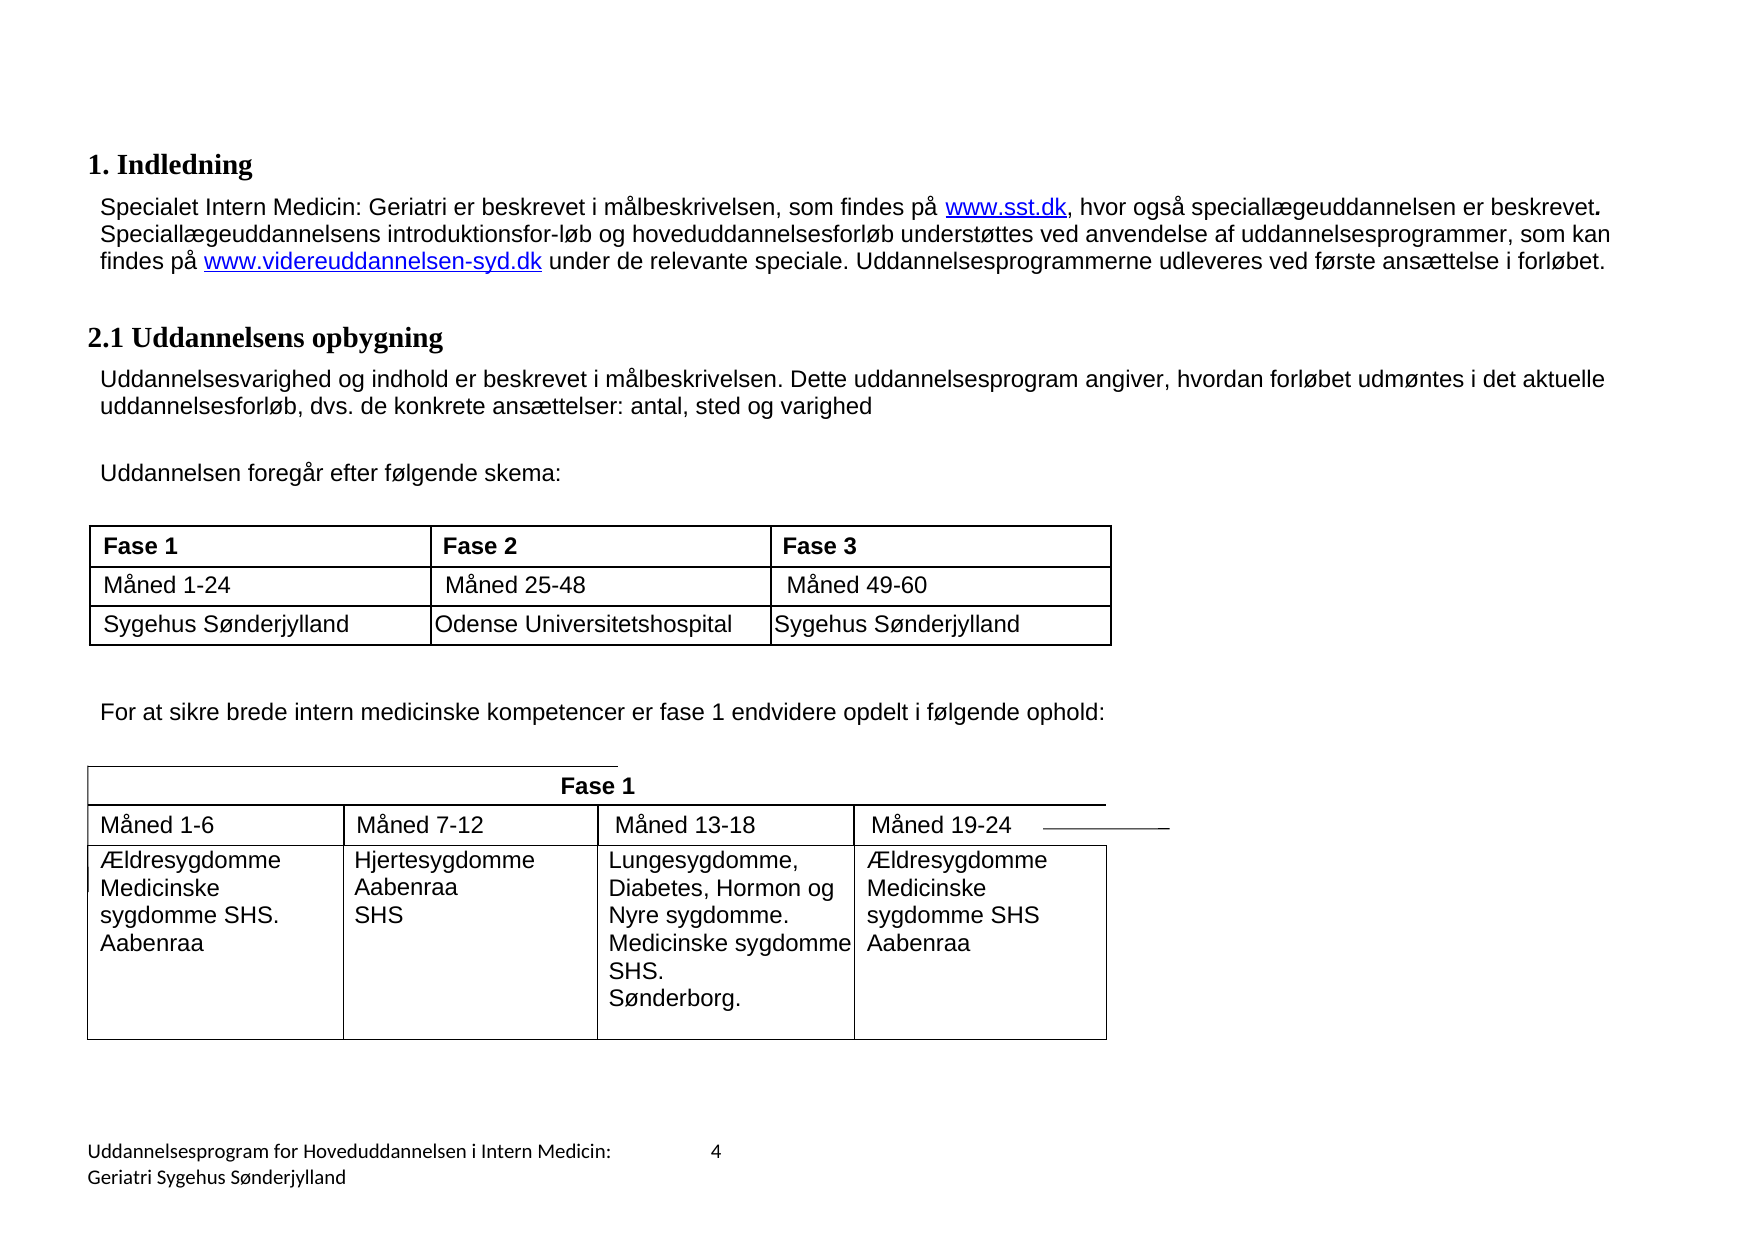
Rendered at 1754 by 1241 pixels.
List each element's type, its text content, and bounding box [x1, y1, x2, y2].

table_cell Ældresygdomme Medicinske sygdomme SHS Aabenraa [855, 846, 1106, 1039]
text Specialet Intern Medicin: Geriatri er beskrevet i målbeskrivelsen, som findes på www.sst.dk, hvor også speciallægeuddannelsen er beskrevet. Speciallægeuddannelsens introduktionsfor-løb og hoveduddannelsesforløb understøttes ved anvendelse af uddannelsesprogrammer, som kan findes på www.videreuddannelsen-syd.dk under de relevante speciale. Uddannelsesprogrammerne udleveres ved første ansættelse i forløbet. [100, 194, 1679, 274]
table_cell [91, 559, 430, 566]
subtitle 2.1 Uddannelsens opbygning [87, 320, 1696, 353]
text Fase 1 [560, 772, 1696, 799]
table_cell [772, 559, 1110, 566]
text For at sikre brede intern medicinske kompetencer er fase 1 endvidere opdelt i følgende ophold: [100, 699, 1604, 726]
table_cell [91, 637, 430, 644]
table_header Måned 19-24 [855, 806, 1106, 838]
table_cell [432, 637, 770, 644]
table_cell [599, 839, 853, 845]
text Uddannelsen foregår efter følgende skema: [100, 459, 1696, 486]
table_cell Sygehus Sønderjylland [772, 607, 1110, 637]
table_header Måned 1-6 [88, 806, 343, 838]
table_cell [772, 637, 1110, 644]
table_header Fase 1 [91, 527, 430, 559]
table_cell Sygehus Sønderjylland [91, 607, 430, 637]
table_cell Hjertesygdomme Aabenraa SHS [344, 846, 597, 1039]
table_cell [432, 598, 770, 604]
text Uddannelsesvarighed og indhold er beskrevet i målbeskrivelsen. Dette uddannelsesprogram angiver, hvordan forløbet udmøntes i det aktuelle uddannelsesforløb, dvs. de konkrete ansættelser: antal, sted og varighed [100, 365, 1639, 419]
table_cell [91, 598, 430, 604]
table_cell Ældresygdomme Medicinske sygdomme SHS. Aabenraa [88, 846, 343, 1039]
table_header Fase 3 [772, 527, 1110, 559]
table_cell Måned 1-24 [91, 568, 430, 598]
table_header Fase 2 [432, 527, 770, 559]
subtitle 1. Indledning [87, 147, 1696, 181]
table_header Måned 7-12 [345, 806, 597, 838]
table_cell Måned 49-60 [772, 568, 1110, 598]
table_cell Odense Universitetshospital [432, 607, 770, 637]
table_cell [855, 839, 1106, 845]
table_cell [432, 559, 770, 566]
table_cell [772, 598, 1110, 604]
table_cell Måned 25-48 [432, 568, 770, 598]
table_cell [345, 839, 597, 845]
table_cell Lungesygdomme, Diabetes, Hormon og Nyre sygdomme. Medicinske sygdomme SHS. Sønderborg. [598, 846, 854, 1039]
table_cell [88, 839, 343, 845]
table_header Måned 13-18 [599, 806, 853, 838]
